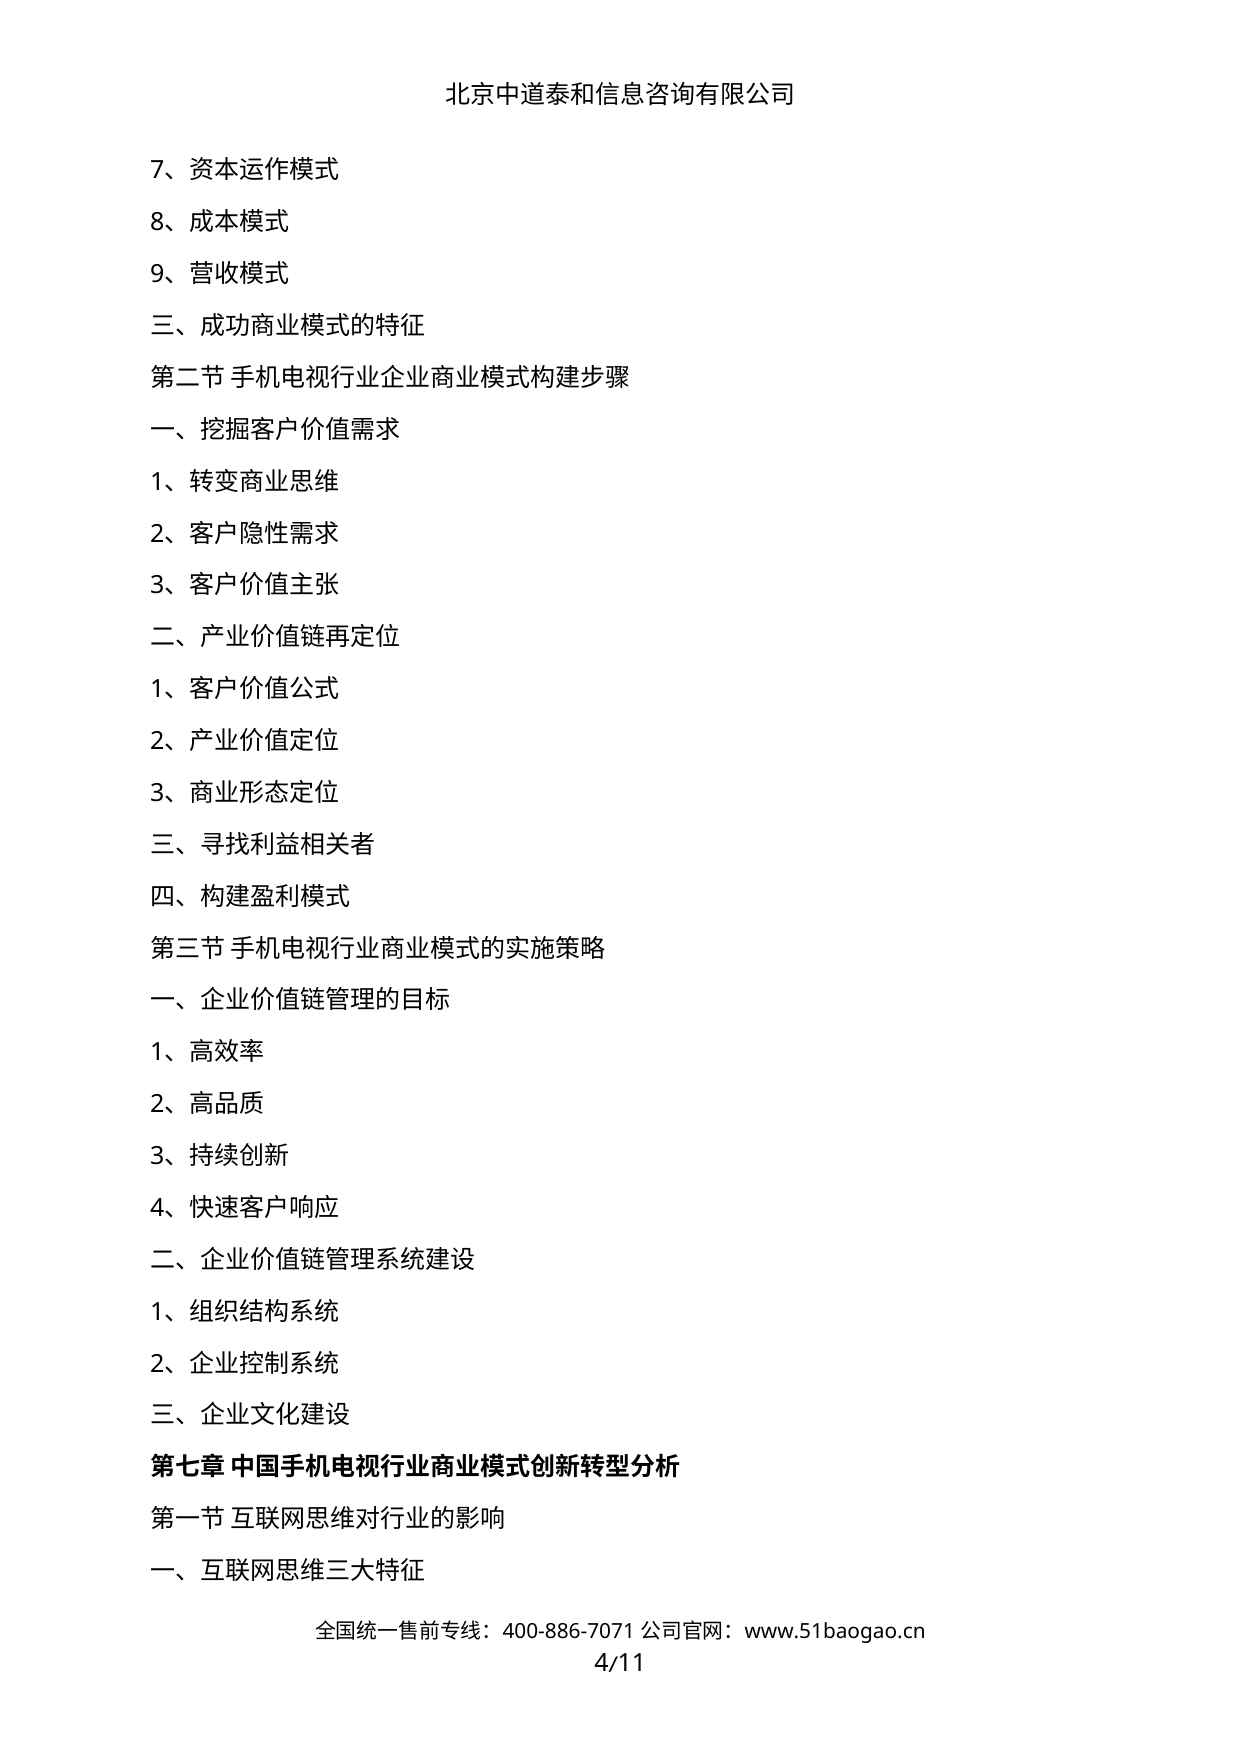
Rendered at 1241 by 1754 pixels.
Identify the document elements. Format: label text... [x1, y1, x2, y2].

text 3、商业形态定位 [150, 772, 1090, 809]
text 一、挖掘客户价值需求 [150, 409, 1090, 446]
text 一、互联网思维三大特征 [150, 1551, 1090, 1587]
text 3、客户价值主张 [150, 565, 1090, 601]
text 第三节 手机电视行业商业模式的实施策略 [150, 928, 1090, 964]
text 二、产业价值链再定位 [150, 617, 1090, 653]
text 3、持续创新 [150, 1136, 1090, 1172]
text 第二节 手机电视行业企业商业模式构建步骤 [150, 357, 1090, 394]
text 二、企业价值链管理系统建设 [150, 1239, 1090, 1276]
text 2、高品质 [150, 1084, 1090, 1120]
text 一、企业价值链管理的目标 [150, 980, 1090, 1016]
text 2、客户隐性需求 [150, 513, 1090, 549]
text 三、寻找利益相关者 [150, 824, 1090, 861]
text 1、转变商业思维 [150, 461, 1090, 497]
text 1、组织结构系统 [150, 1291, 1090, 1327]
text 三、企业文化建设 [150, 1395, 1090, 1431]
text 9、营收模式 [150, 254, 1090, 290]
text 第七章 中国手机电视行业商业模式创新转型分析 [150, 1447, 1090, 1483]
text 1、客户价值公式 [150, 669, 1090, 705]
text 7、资本运作模式 [150, 150, 1090, 186]
text 1、高效率 [150, 1032, 1090, 1068]
text 四、构建盈利模式 [150, 876, 1090, 912]
text 2、产业价值定位 [150, 721, 1090, 757]
text 第一节 互联网思维对行业的影响 [150, 1499, 1090, 1535]
text 4、快速客户响应 [150, 1187, 1090, 1224]
text 8、成本模式 [150, 202, 1090, 238]
text 2、企业控制系统 [150, 1343, 1090, 1379]
text 三、成功商业模式的特征 [150, 306, 1090, 342]
